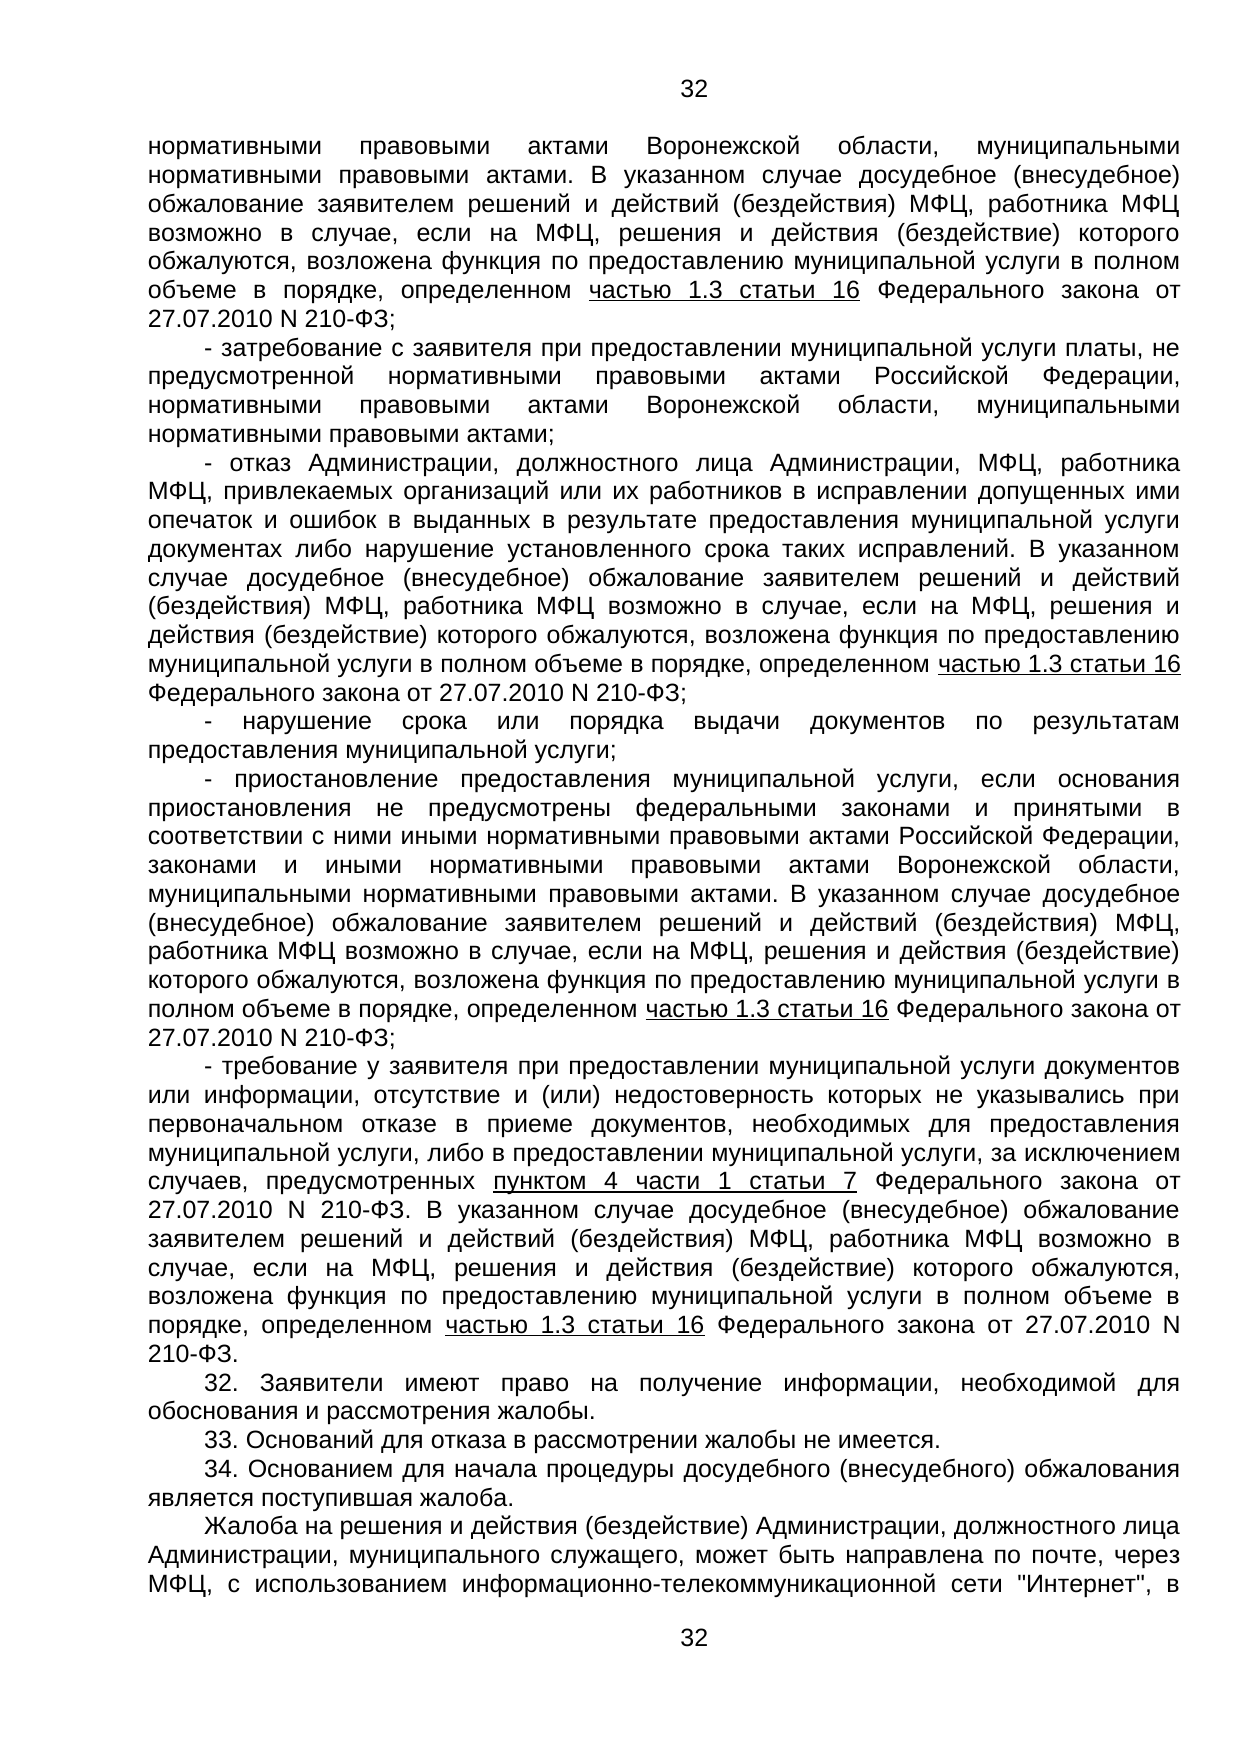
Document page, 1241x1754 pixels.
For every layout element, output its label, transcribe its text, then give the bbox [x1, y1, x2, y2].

text - приостановление предоставления муниципальной услуги, если основания приостановления не предусмотрены федеральными законами и принятыми в соответствии с ними иными нормативными правовыми актами Российской Федерации, законами и иными нормативными правовыми актами Воронежской области, муниципальными нормативными правовыми актами. В указанном случае досудебное (внесудебное) обжалование заявителем решений и действий (бездействия) МФЦ, работника МФЦ возможно в случае, если на МФЦ, решения и действия (бездействие) которого обжалуются, возложена функция по предоставлению муниципальной услуги в полном объеме в порядке, определенном частью 1.3 статьи 16 Федерального закона от 27.07.2010 N 210-ФЗ; [148, 764, 1181, 1051]
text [148, 1511, 1181, 1597]
text 33. Оснований для отказа в рассмотрении жалобы не имеется. [148, 1425, 1181, 1454]
text - затребование с заявителя при предоставлении муниципальной услуги платы, не предусмотренной нормативными правовыми актами Российской Федерации, нормативными правовыми актами Воронежской области, муниципальными нормативными правовыми актами; [148, 332, 1181, 447]
text 32. Заявители имеют право на получение информации, необходимой для обоснования и рассмотрения жалобы. [148, 1367, 1181, 1425]
text - отказ Администрации, должностного лица Администрации, МФЦ, работника МФЦ, привлекаемых организаций или их работников в исправлении допущенных ими опечаток и ошибок в выданных в результате предоставления муниципальной услуги документах либо нарушение установленного срока таких исправлений. В указанном случае досудебное (внесудебное) обжалование заявителем решений и действий (бездействия) МФЦ, работника МФЦ возможно в случае, если на МФЦ, решения и действия (бездействие) которого обжалуются, возложена функция по предоставлению муниципальной услуги в полном объеме в порядке, определенном частью 1.3 статьи 16 Федерального закона от 27.07.2010 N 210-ФЗ; [148, 447, 1181, 706]
text - требование у заявителя при предоставлении муниципальной услуги документов или информации, отсутствие и (или) недостоверность которых не указывались при первоначальном отказе в приеме документов, необходимых для предоставления муниципальной услуги, либо в предоставлении муниципальной услуги, за исключением случаев, предусмотренных пунктом 4 части 1 статьи 7 Федерального закона от 27.07.2010 N 210-ФЗ. В указанном случае досудебное (внесудебное) обжалование заявителем решений и действий (бездействия) МФЦ, работника МФЦ возможно в случае, если на МФЦ, решения и действия (бездействие) которого обжалуются, возложена функция по предоставлению муниципальной услуги в полном объеме в порядке, определенном частью 1.3 статьи 16 Федерального закона от 27.07.2010 N 210-ФЗ. [148, 1051, 1181, 1367]
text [148, 131, 1181, 332]
text 34. Основанием для начала процедуры досудебного (внесудебного) обжалования является поступившая жалоба. [148, 1454, 1181, 1511]
text - нарушение срока или порядка выдачи документов по результатам предоставления муниципальной услуги; [148, 706, 1181, 764]
